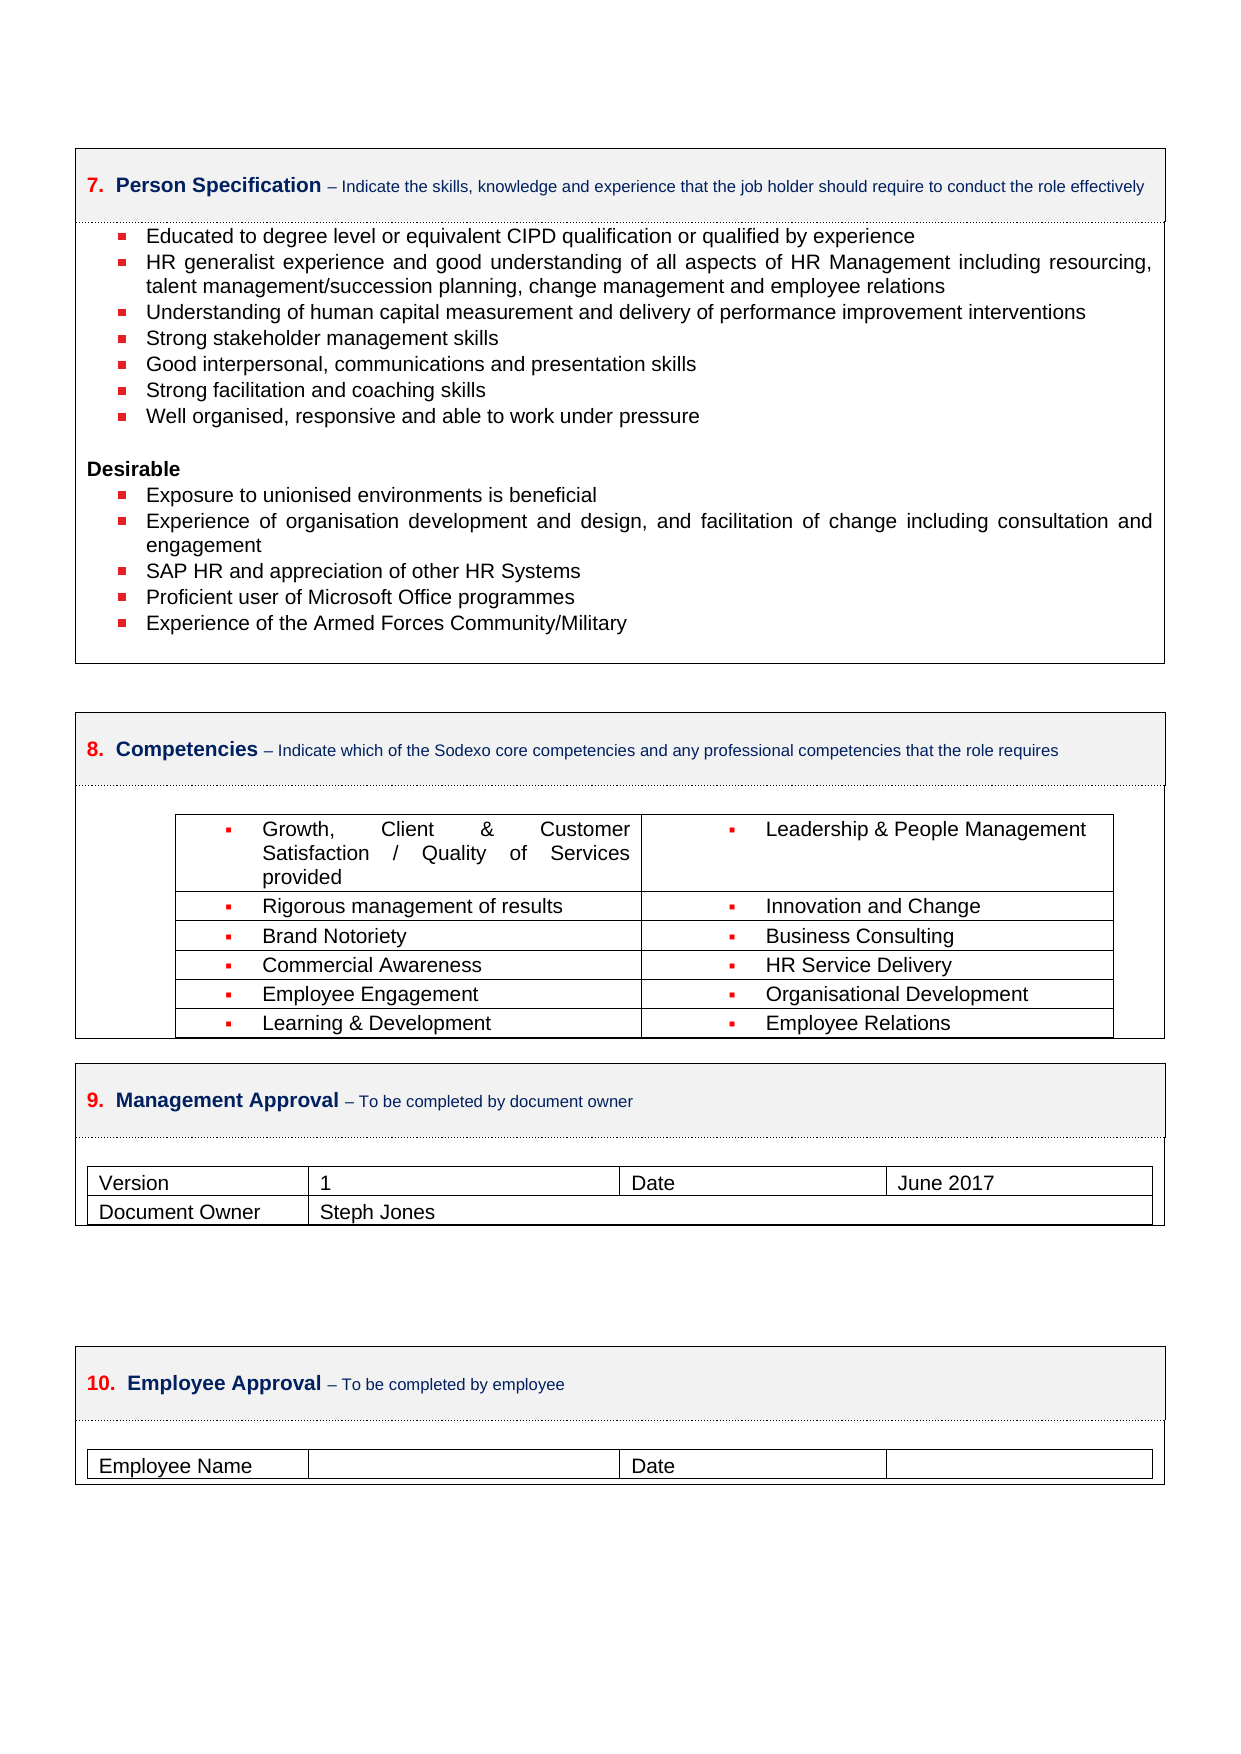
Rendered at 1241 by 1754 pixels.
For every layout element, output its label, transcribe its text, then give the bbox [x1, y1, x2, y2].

table_header 10. Employee Approval – To be completed by employee [76, 1347, 1165, 1420]
table_header 8. Competencies – Indicate which of the Sodexo core competencies and any professional competencies that the role requires [76, 713, 1165, 785]
table_cell [76, 1420, 1164, 1484]
table_cell [76, 785, 1164, 1038]
table_cell Educated to degree level or equivalent CIPD qualification or qualified by experience HR generalist experience and good understanding of all aspects of HR Management including resourcing, talent management/succession planning, change management and employee relations Understanding of human capital measurement and delivery of performance improvement interventions Strong stakeholder management skills Good interpersonal, communications and presentation skills Strong facilitation and coaching skills Well organised, responsive and able to work under pressure Desirable Exposure to unionised environments is beneficial Experience of organisation development and design, and facilitation of change including consultation and engagement SAP HR and appreciation of other HR Systems Proficient user of Microsoft Office programmes Experience of the Armed Forces Community/Military [76, 221, 1164, 663]
table_header 7. Person Specification – Indicate the skills, knowledge and experience that the job holder should require to conduct the role effectively [76, 149, 1165, 221]
table_header 9. Management Approval – To be completed by document owner [76, 1064, 1165, 1137]
table_cell [76, 1137, 1164, 1225]
